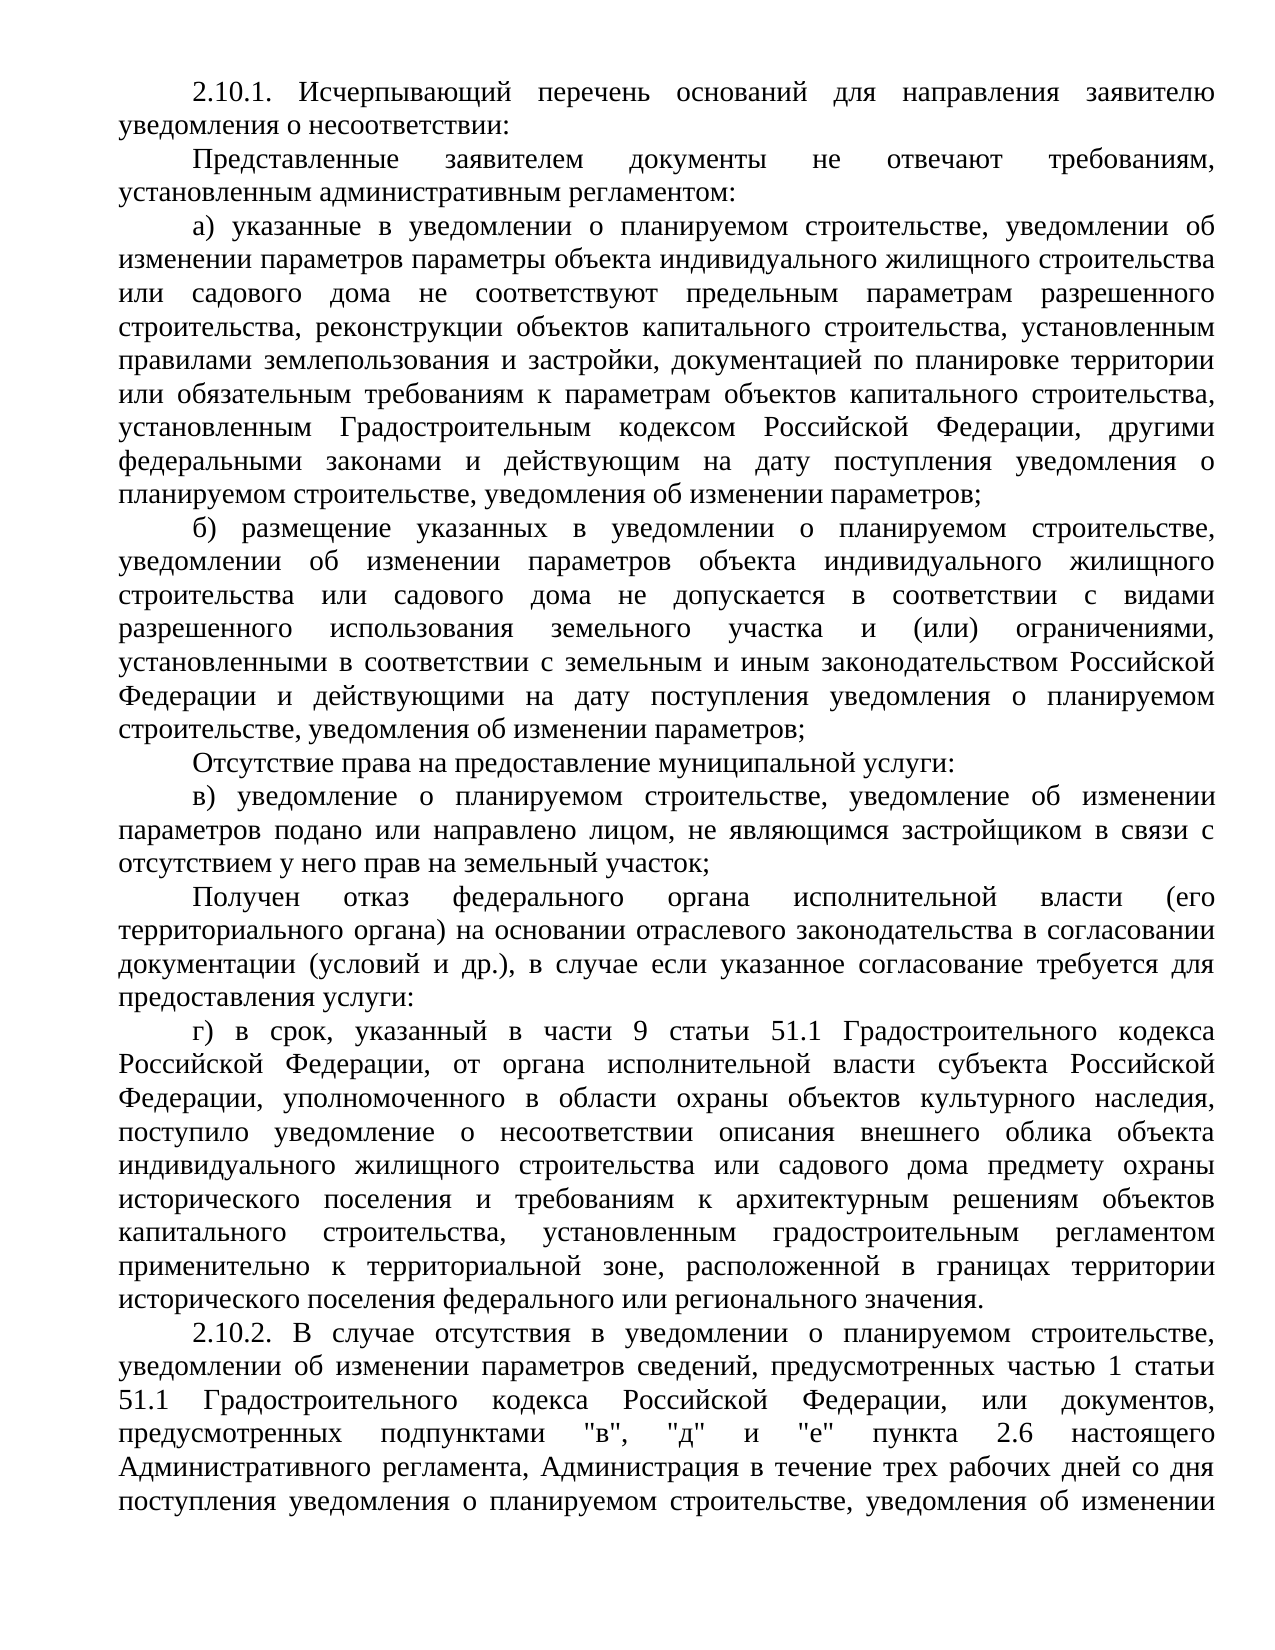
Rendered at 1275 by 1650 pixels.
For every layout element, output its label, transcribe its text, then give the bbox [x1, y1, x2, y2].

text Представленные заявителем документы не отвечают требованиям, установленным административным регламентом: [118, 141, 1216, 208]
text Отсутствие права на предоставление муниципальной услуги: [118, 745, 1216, 778]
text а) указанные в уведомлении о планируемом строительстве, уведомлении об изменении параметров параметры объекта индивидуального жилищного строительства или садового дома не соответствуют предельным параметрам разрешенного строительства, реконструкции объектов капитального строительства, установленным правилами землепользования и застройки, документацией по планировке территории или обязательным требованиям к параметрам объектов капитального строительства, установленным Градостроительным кодексом Российской Федерации, другими федеральными законами и действующим на дату поступления уведомления о планируемом строительстве, уведомления об изменении параметров; [118, 208, 1216, 510]
text в) уведомление о планируемом строительстве, уведомление об изменении параметров подано или направлено лицом, не являющимся застройщиком в связи с отсутствием у него прав на земельный участок; [118, 778, 1216, 879]
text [118, 1315, 1216, 1516]
text 2.10.1. Исчерпывающий перечень оснований для направления заявителю уведомления о несоответствии: [118, 74, 1216, 141]
text Получен отказ федерального органа исполнительной власти (его территориального органа) на основании отраслевого законодательства в согласовании документации (условий и др.), в случае если указанное согласование требуется для предоставления услуги: [118, 879, 1216, 1013]
text б) размещение указанных в уведомлении о планируемом строительстве, уведомлении об изменении параметров объекта индивидуального жилищного строительства или садового дома не допускается в соответствии с видами разрешенного использования земельного участка и (или) ограничениями, установленными в соответствии с земельным и иным законодательством Российской Федерации и действующими на дату поступления уведомления о планируемом строительстве, уведомления об изменении параметров; [118, 510, 1216, 745]
text г) в срок, указанный в части 9 статьи 51.1 Градостроительного кодекса Российской Федерации, от органа исполнительной власти субъекта Российской Федерации, уполномоченного в области охраны объектов культурного наследия, поступило уведомление о несоответствии описания внешнего облика объекта индивидуального жилищного строительства или садового дома предмету охраны исторического поселения и требованиям к архитектурным решениям объектов капитального строительства, установленным градостроительным регламентом применительно к территориальной зоне, расположенной в границах территории исторического поселения федерального или регионального значения. [118, 1013, 1216, 1315]
